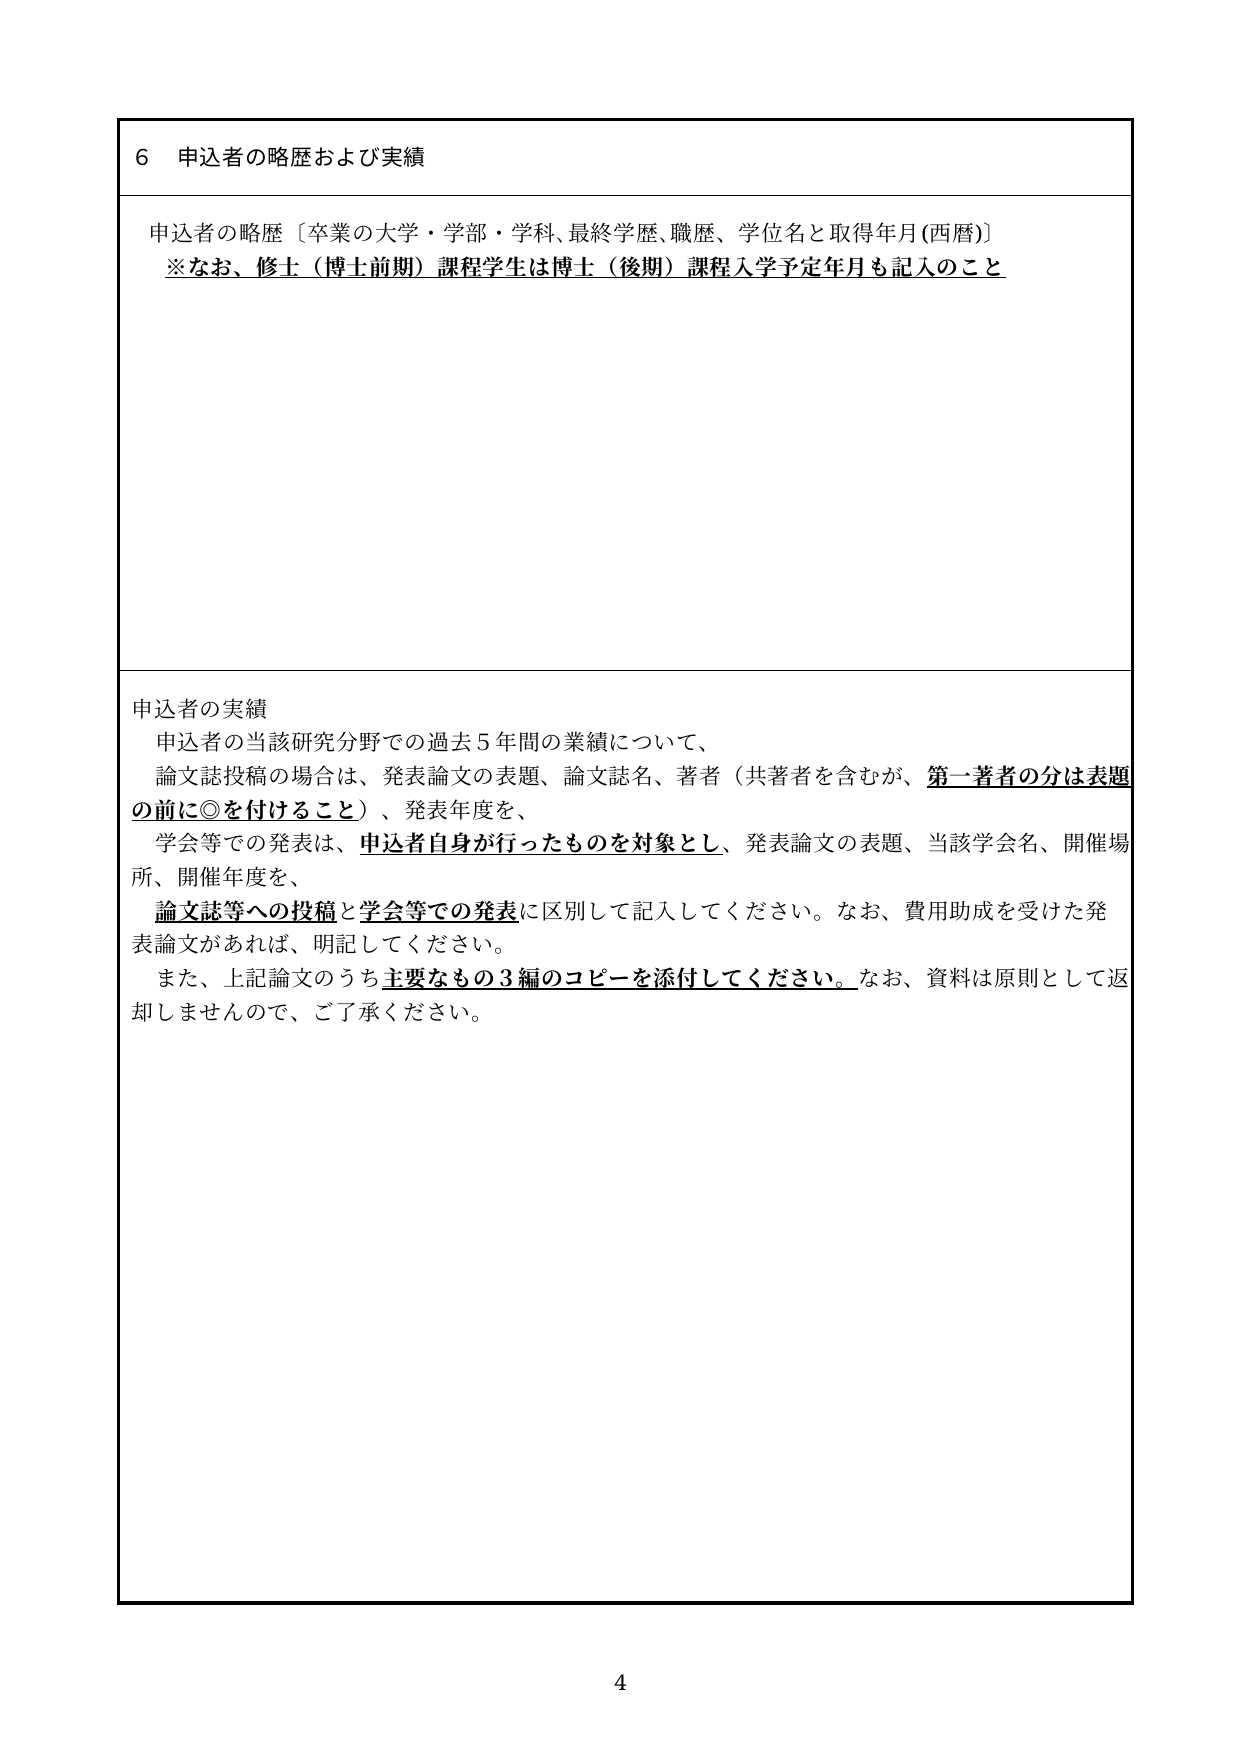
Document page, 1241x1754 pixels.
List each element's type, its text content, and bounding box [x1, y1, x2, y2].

table_cell 申込者の実績 申込者の当該研究分野での過去５年間の業績について、 論文誌投稿の場合は、発表論文の表題、論文誌名、著者（共著者を含むが、第一著者の分は表題の前に◎を付けること）、発表年度を、 学会等での発表は、申込者自身が行ったものを対象とし、発表論文の表題、当該学会名、開催場所、開催年度を、 論文誌等への投稿と学会等での発表に区別して記入してください。なお、費用助成を受けた発表論文があれば、明記してください。 また、上記論文のうち主要なもの３編のコピーを添付してください。なお、資料は原則として返却しませんので、ご了承ください。 [120, 671, 1131, 1601]
table_cell 申込者の略歴〔卒業の大学・学部・学科､最終学歴､職歴、学位名と取得年月(西暦)〕 ※なお、修士（博士前期）課程学生は博士（後期）課程入学予定年月も記入のこと [120, 196, 1131, 670]
table_header ６ 申込者の略歴および実績 [120, 121, 1131, 195]
